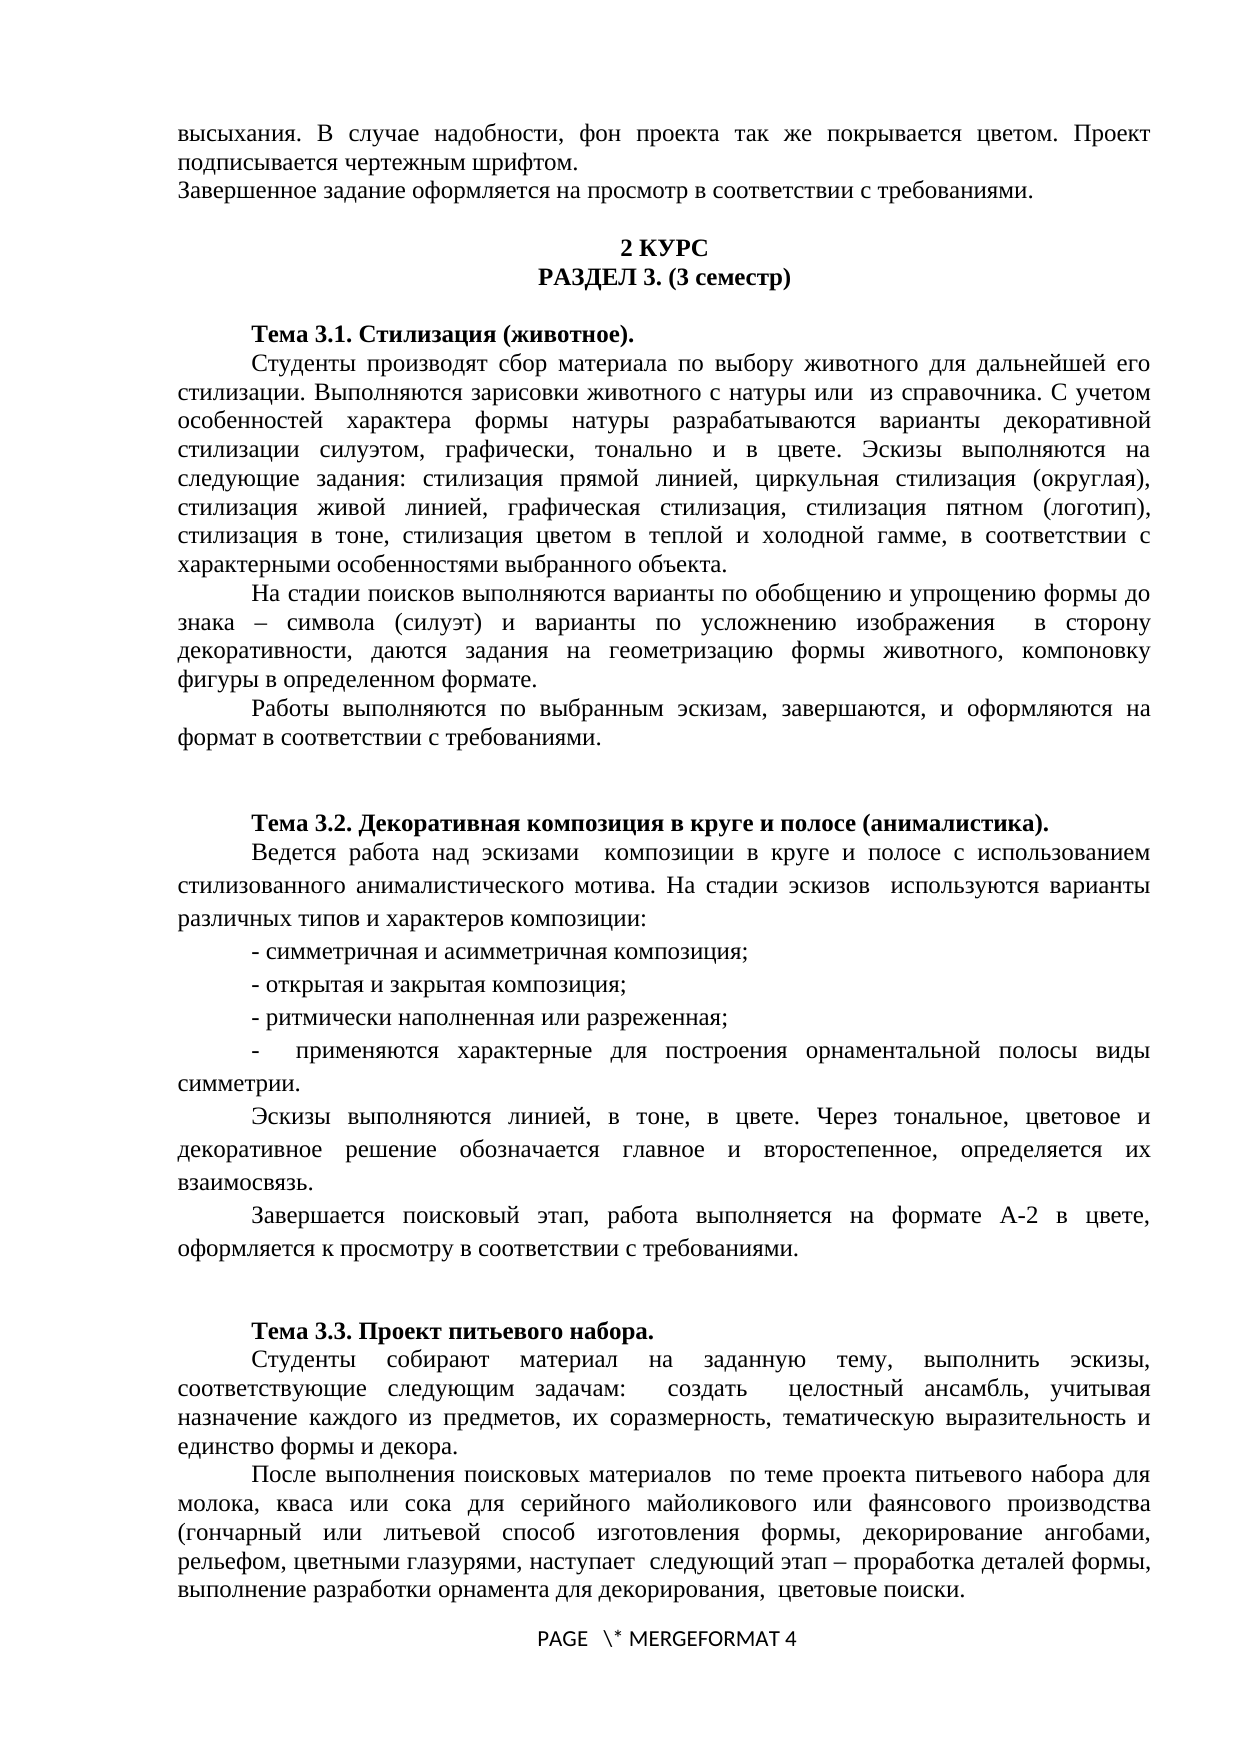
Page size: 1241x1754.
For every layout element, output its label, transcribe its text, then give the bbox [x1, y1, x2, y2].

list Работы выполняются по выбранным эскизам, завершаются, и оформляются на формат в соответствии с требованиями. [177, 693, 1152, 751]
text - применяются характерные для построения орнаментальной полосы виды симметрии. [177, 1035, 1152, 1097]
text Завершается поисковый этап, работа выполняется на формате А-2 в цвете, оформляется к просмотру в соответствии с требованиями. [177, 1200, 1152, 1262]
list Тема 3.1. Стилизация (животное). [177, 319, 1152, 348]
list На стадии поисков выполняются варианты по обобщению и упрощению формы до знака – символа (силуэт) и варианты по усложнению изображения в сторону декоративности, даются задания на геометризацию формы животного, компоновку фигуры в определенном формате. [177, 578, 1152, 693]
list РАЗДЕЛ 3. (3 семестр) [177, 262, 1152, 291]
list 2 КУРС [177, 233, 1152, 262]
text Эскизы выполняются линией, в тоне, в цвете. Через тональное, цветовое и декоративное решение обозначается главное и второстепенное, определяется их взаимосвязь. [177, 1101, 1152, 1196]
list Студенты производят сбор материала по выбору животного для дальнейшей его стилизации. Выполняются зарисовки животного с натуры или из справочника. С учетом особенностей характера формы натуры разрабатываются варианты декоративной стилизации силуэтом, графически, тонально и в цвете. Эскизы выполняются на следующие задания: стилизация прямой линией, циркульная стилизация (округлая), стилизация живой линией, графическая стилизация, стилизация пятном (логотип), стилизация в тоне, стилизация цветом в теплой и холодной гамме, в соответствии с характерными особенностями выбранного объекта. [177, 348, 1152, 578]
list Студенты собирают материал на заданную тему, выполнить эскизы, соответствующие следующим задачам: создать целостный ансамбль, учитывая назначение каждого из предметов, их соразмерность, тематическую выразительность и единство формы и декора. [177, 1344, 1152, 1459]
list После выполнения поисковых материалов по теме проекта питьевого набора для молока, кваса или сока для серийного майоликового или фаянсового производства (гончарный или литьевой способ изготовления формы, декорирование ангобами, рельефом, цветными глазурями, наступает следующий этап – проработка деталей формы, выполнение разработки орнамента для декорирования, цветовые поиски. [177, 1459, 1152, 1603]
text - открытая и закрытая композиция; [177, 969, 1152, 998]
list Завершенное задание оформляется на просмотр в соответствии с требованиями. [177, 176, 1152, 204]
list Тема 3.3. Проект питьевого набора. [177, 1316, 1152, 1344]
text - симметричная и асимметричная композиция; [177, 936, 1152, 965]
list Тема 3.2. Декоративная композиция в круге и полосе (анималистика). [177, 808, 1152, 837]
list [177, 118, 1152, 176]
text Ведется работа над эскизами композиции в круге и полосе с использованием стилизованного анималистического мотива. На стадии эскизов используются варианты различных типов и характеров композиции: [177, 837, 1152, 932]
text - ритмически наполненная или разреженная; [177, 1002, 1152, 1031]
